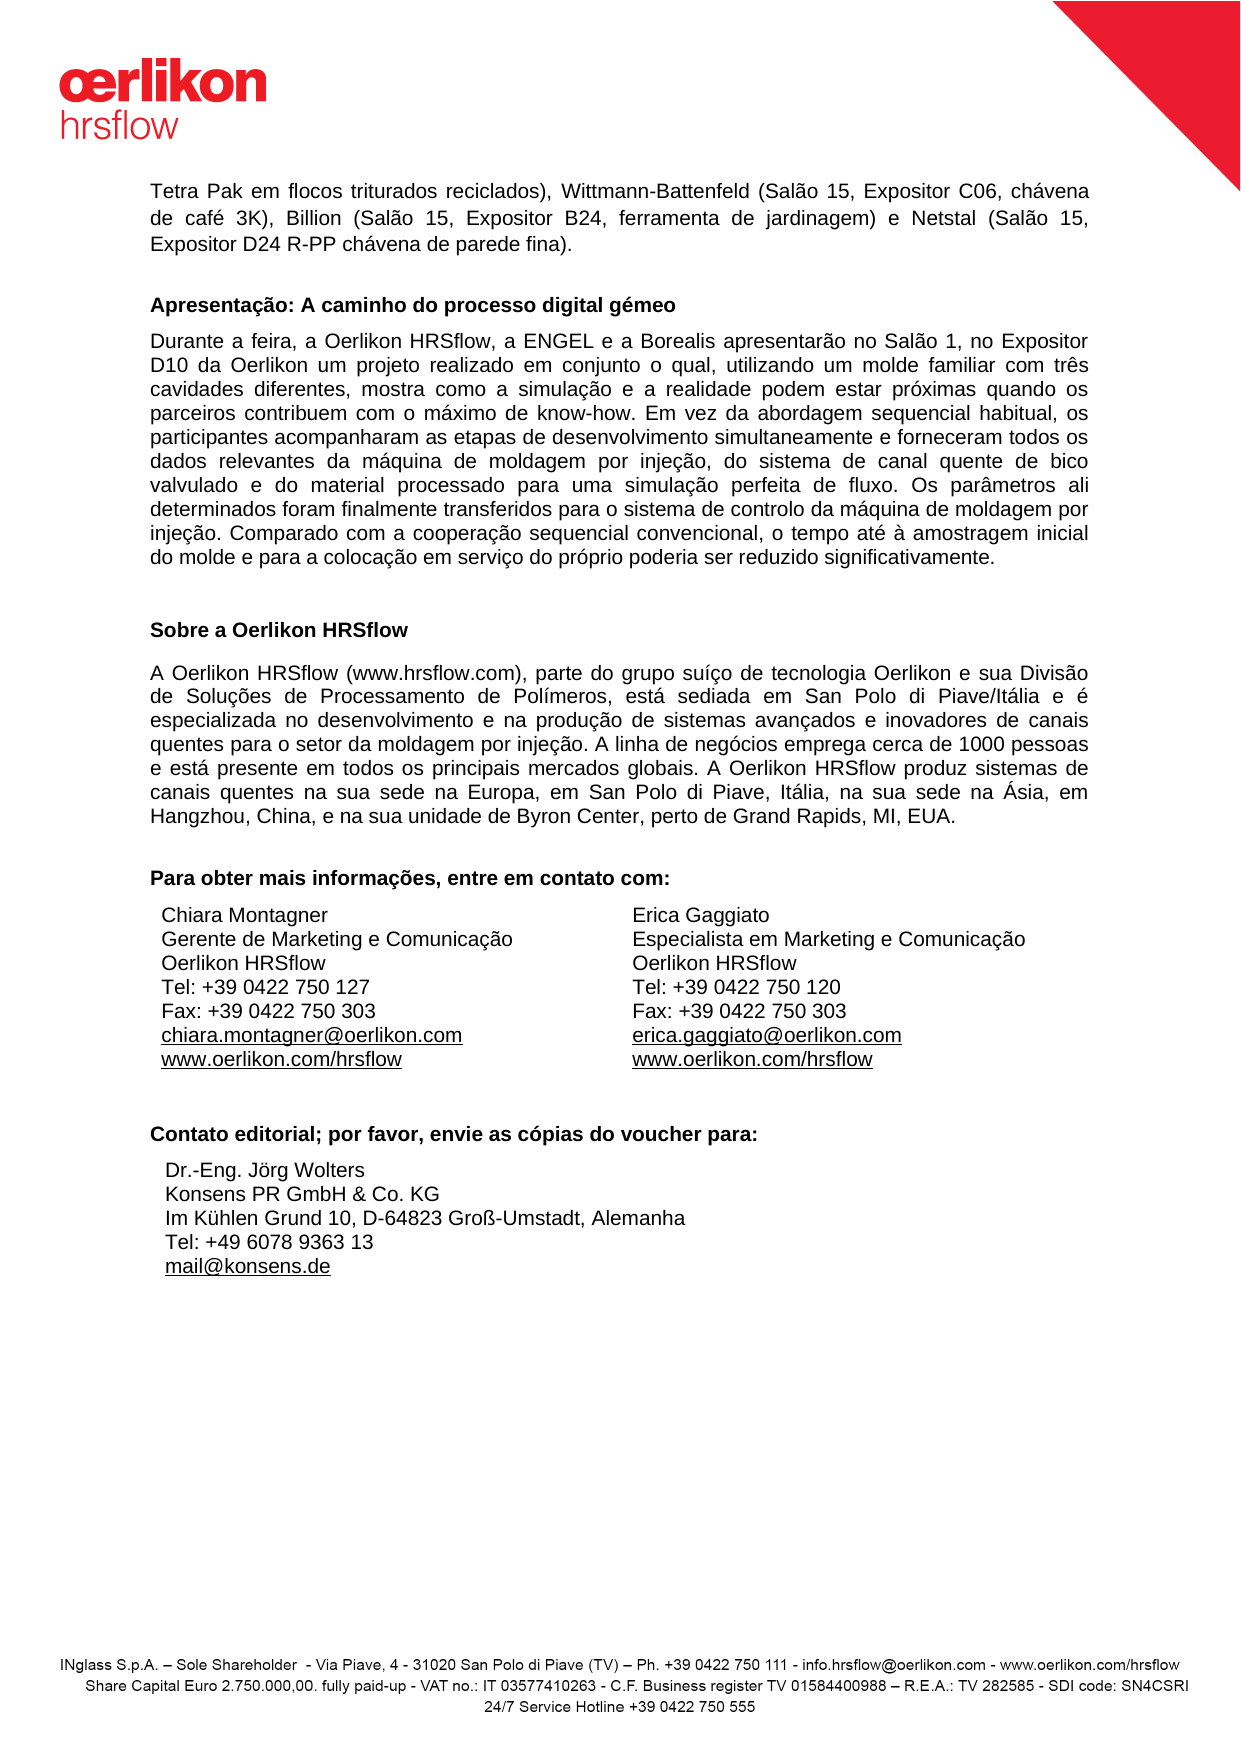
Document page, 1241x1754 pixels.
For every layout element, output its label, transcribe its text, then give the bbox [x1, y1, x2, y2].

text Apresentação: A caminho do processo digital gémeo [150, 293, 1090, 317]
text Sobre a Oerlikon HRSflow [150, 618, 1090, 642]
text A Oerlikon HRSflow (www.hrsflow.com), parte do grupo suíço de tecnologia Oerlikon e sua Divisão de Soluções de Processamento de Polímeros, está sediada em San Polo di Piave/Itália e é especializada no desenvolvimento e na produção de sistemas avançados e inovadores de canais quentes para o setor da moldagem por injeção. A linha de negócios emprega cerca de 1000 pessoas e está presente em todos os principais mercados globais. A Oerlikon HRSflow produz sistemas de canais quentes na sua sede na Europa, em San Polo di Piave, Itália, na sua sede na Ásia, em Hangzhou, China, e na sua unidade de Byron Center, perto de Grand Rapids, MI, EUA. [150, 660, 1090, 828]
text Tel: +49 6078 9363 13 [150, 1230, 1090, 1254]
text Durante a feira, a Oerlikon HRSflow, a ENGEL e a Borealis apresentarão no Salão 1, no Expositor D10 da Oerlikon um projeto realizado em conjunto o qual, utilizando um molde familiar com três cavidades diferentes, mostra como a simulação e a realidade podem estar próximas quando os parceiros contribuem com o máximo de know-how. Em vez da abordagem sequencial habitual, os participantes acompanharam as etapas de desenvolvimento simultaneamente e forneceram todos os dados relevantes da máquina de moldagem por injeção, do sistema de canal quente de bico valvulado e do material processado para uma simulação perfeita de fluxo. Os parâmetros ali determinados foram finalmente transferidos para o sistema de controlo da máquina de moldagem por injeção. Comparado com a cooperação sequencial convencional, o tempo até à amostragem inicial do molde e para a colocação em serviço do próprio poderia ser reduzido significativamente. [150, 329, 1090, 569]
text Para obter mais informações, entre em contato com: [150, 866, 1090, 891]
text Konsens PR GmbH & Co. KG [150, 1182, 1090, 1206]
table_header Chiara Montagner Gerente de Marketing e Comunicação Oerlikon HRSflow Tel: +39 0422 750 127 Fax: +39 0422 750 303 chiara.montagner@oerlikon.com www.oerlikon.com/hrsflow [150, 903, 621, 1084]
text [150, 177, 1090, 255]
text mail@konsens.de [150, 1254, 1090, 1278]
table_header Erica Gaggiato Especialista em Marketing e Comunicação Oerlikon HRSflow Tel: +39 0422 750 120 Fax: +39 0422 750 303 erica.gaggiato@oerlikon.com www.oerlikon.com/hrsflow [621, 903, 1090, 1084]
text Contato editorial; por favor, envie as cópias do voucher para: [150, 1122, 1090, 1146]
text Dr.-Eng. Jörg Wolters [150, 1158, 1090, 1182]
picture [0, 1, 1241, 1754]
text Im Kühlen Grund 10, D-64823 Groß-Umstadt, Alemanha [150, 1206, 1090, 1230]
